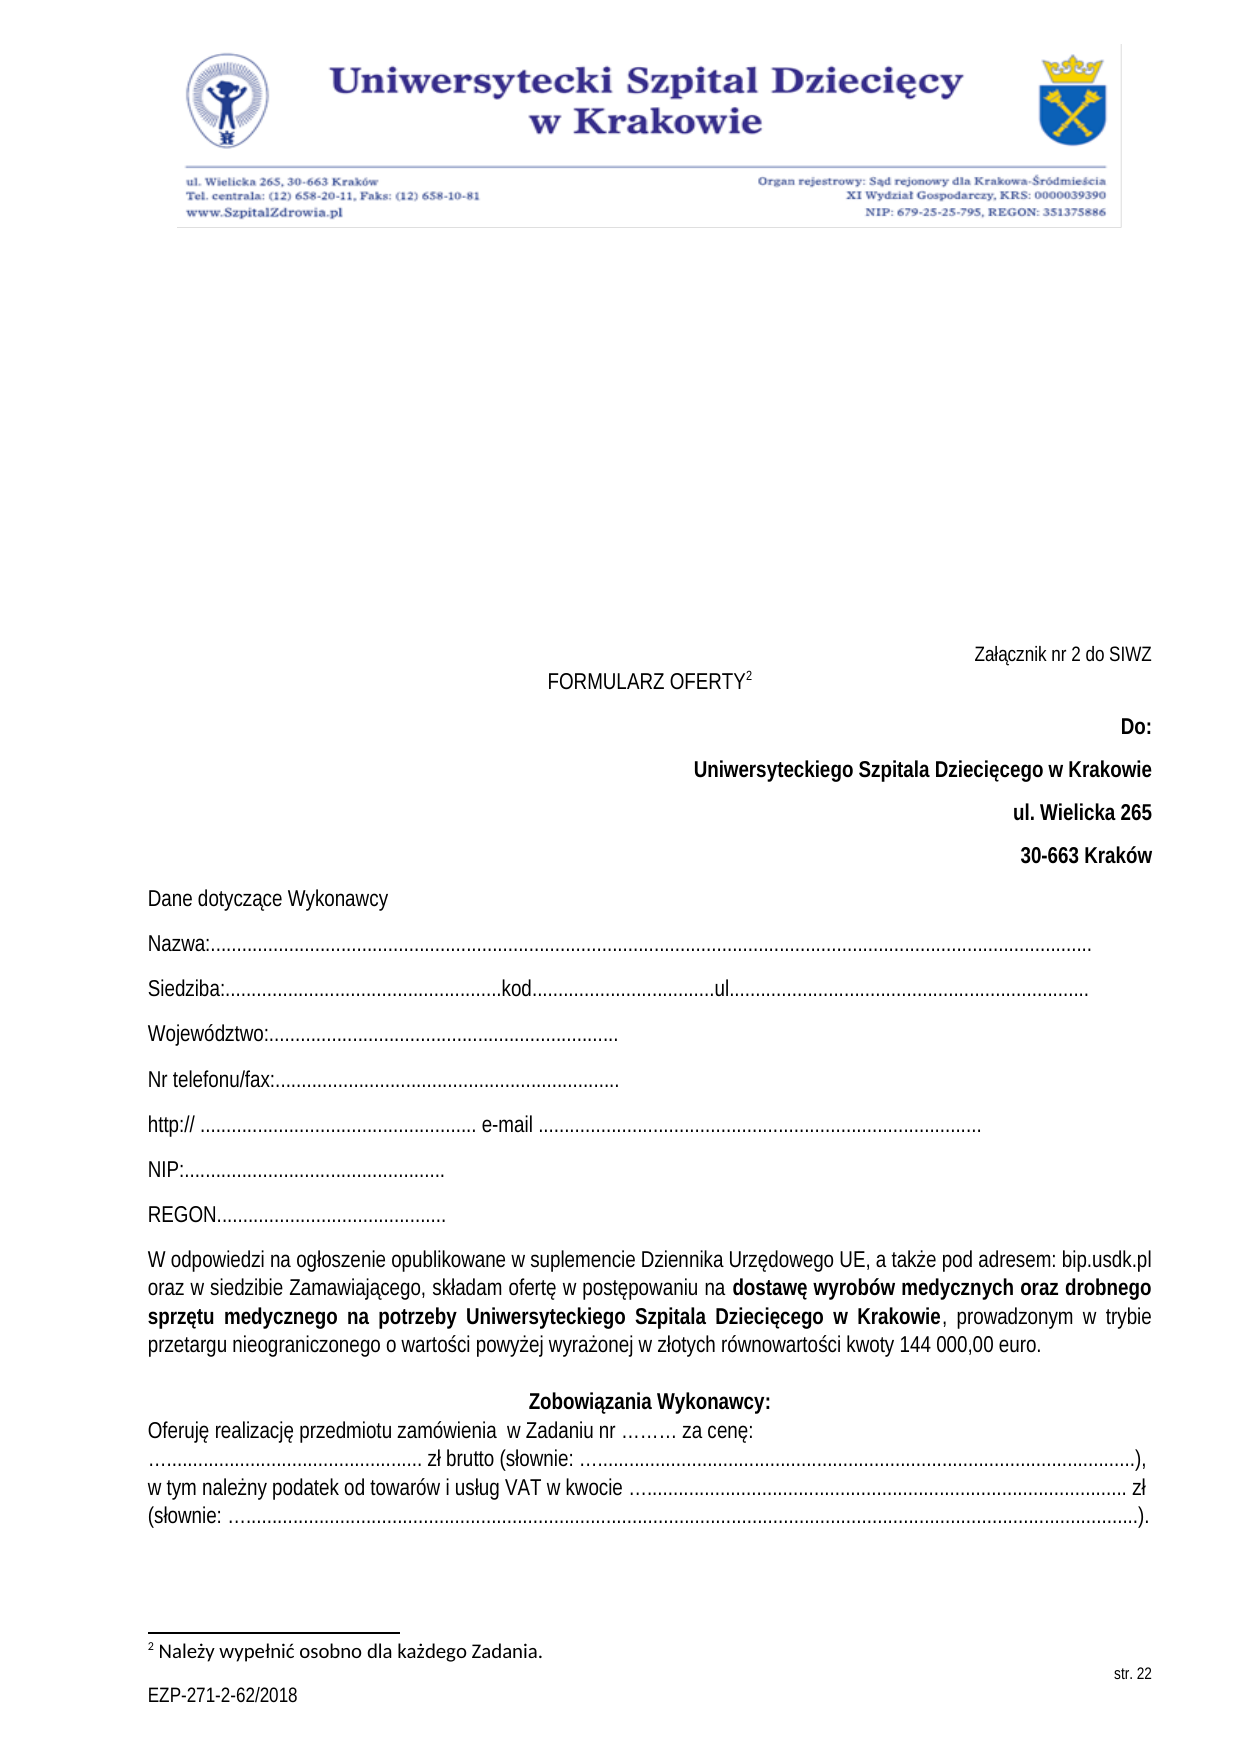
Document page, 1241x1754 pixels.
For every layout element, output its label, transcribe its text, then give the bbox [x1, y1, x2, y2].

text FORMULARZ OFERTY [148, 668, 1152, 694]
picture [177, 44, 1123, 229]
text W odpowiedzi na ogłoszenie opublikowane w suplemencie Dziennika Urzędowego UE, a także pod adresem: bip.usdk.pl oraz w siedzibie Zamawiającego, składam ofertę w postępowaniu na dostawę wyrobów medycznych oraz drobnego sprzętu medycznego na potrzeby Uniwersyteckiego Szpitala Dziecięcego w Krakowie, prowadzonym w trybie przetargu nieograniczonego o wartości powyżej wyrażonej w złotych równowartości kwoty 144 000,00 euro. [148, 1246, 1152, 1358]
text Oferuję realizację przedmiotu zamówienia w Zadaniu nr ……… za cenę: [148, 1417, 1152, 1443]
text NIP:.................................................. [148, 1156, 1152, 1182]
text ul. Wielicka 265 [148, 799, 1152, 825]
text …................................................. zł brutto (słownie: ….......................................................................................................), [148, 1445, 1152, 1471]
text Województwo:................................................................... [148, 1020, 1152, 1047]
text Do: [148, 713, 1152, 739]
text Uniwersyteckiego Szpitala Dziecięcego w Krakowie [148, 756, 1152, 782]
text http:// ..................................................... e-mail ..................................................................................... [148, 1111, 1152, 1137]
text Nazwa:......................................................................................................................................................................... [148, 930, 1152, 957]
text Siedziba:.....................................................kod...................................ul..................................................................... [148, 975, 1152, 1002]
text Załącznik nr 2 do SIWZ [148, 642, 1152, 666]
text Nr telefonu/fax:.................................................................. [148, 1066, 1152, 1092]
text (słownie: …...........................................................................................................................................................................). [148, 1502, 1152, 1528]
text 30-663 Kraków [148, 842, 1152, 868]
text w tym należny podatek od towarów i usług VAT w kwocie …............................................................................................ zł [148, 1473, 1152, 1500]
text Zobowiązania Wykonawcy: [148, 1388, 1152, 1414]
text REGON............................................ [148, 1201, 1152, 1227]
text Dane dotyczące Wykonawcy [148, 885, 1152, 911]
